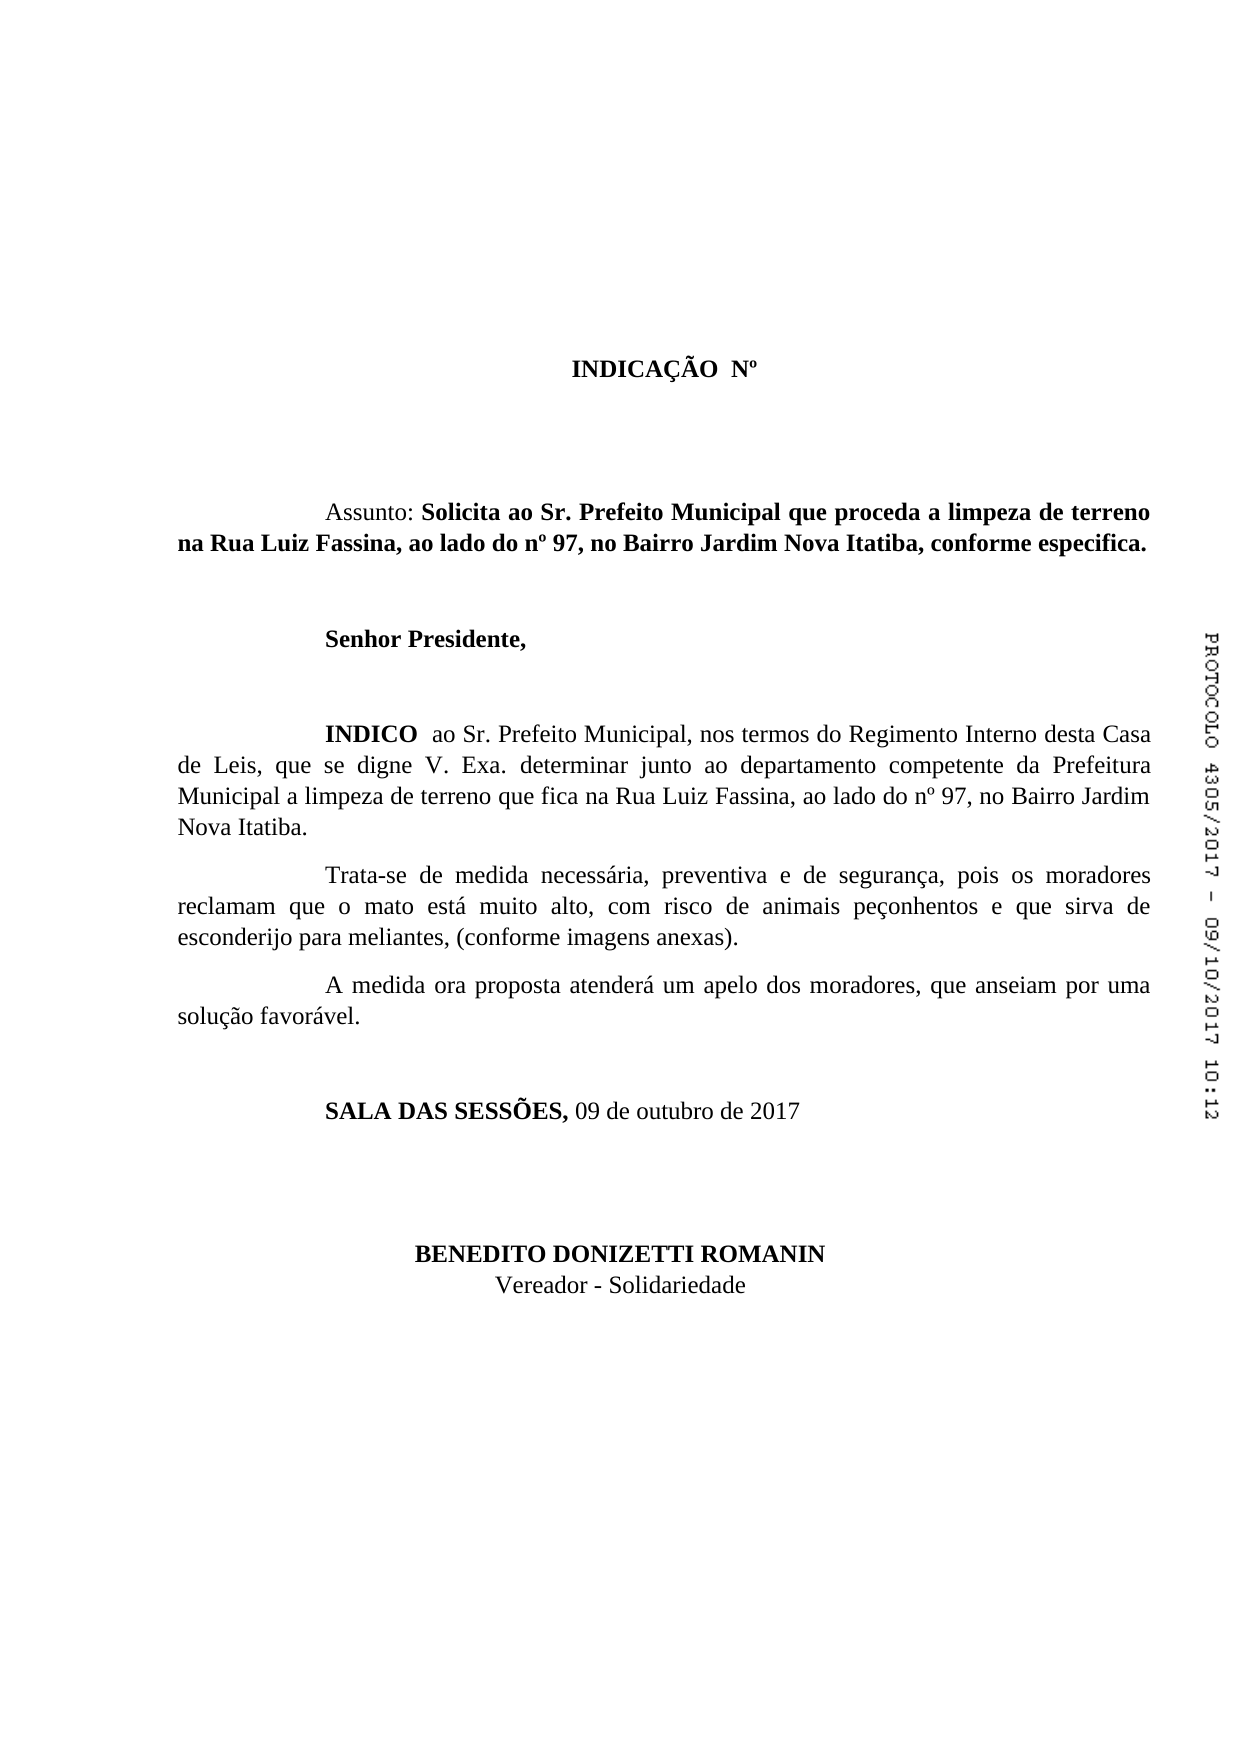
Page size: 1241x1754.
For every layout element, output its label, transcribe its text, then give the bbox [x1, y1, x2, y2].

text Assunto: Solicita ao Sr. Prefeito Municipal que proceda a limpeza de terreno na Rua Luiz Fassina, ao lado do nº 97, no Bairro Jardim Nova Itatiba, conforme especifica. [177, 497, 1152, 557]
text INDICAÇÃO Nº [177, 354, 1152, 383]
text Vereador - Solidariedade [0, 1271, 1240, 1299]
picture [1177, 629, 1241, 1125]
text Trata-se de medida necessária, preventiva e de segurança, pois os moradores reclamam que o mato está muito alto, com risco de animais peçonhentos e que sirva de esconderijo para meliantes, (conforme imagens anexas). [177, 860, 1152, 951]
text INDICO ao Sr. Prefeito Municipal, nos termos do Regimento Interno desta Casa de Leis, que se digne V. Exa. determinar junto ao departamento competente da Prefeitura Municipal a limpeza de terreno que fica na Rua Luiz Fassina, ao lado do nº 97, no Bairro Jardim Nova Itatiba. [177, 719, 1152, 841]
text A medida ora proposta atenderá um apelo dos moradores, que anseiam por uma solução favorável. [177, 970, 1152, 1030]
text BENEDITO DONIZETTI ROMANIN [0, 1239, 1240, 1268]
text Senhor Presidente, [177, 624, 1152, 653]
text SALA DAS SESSÕES, 09 de outubro de 2017 [177, 1096, 1152, 1125]
